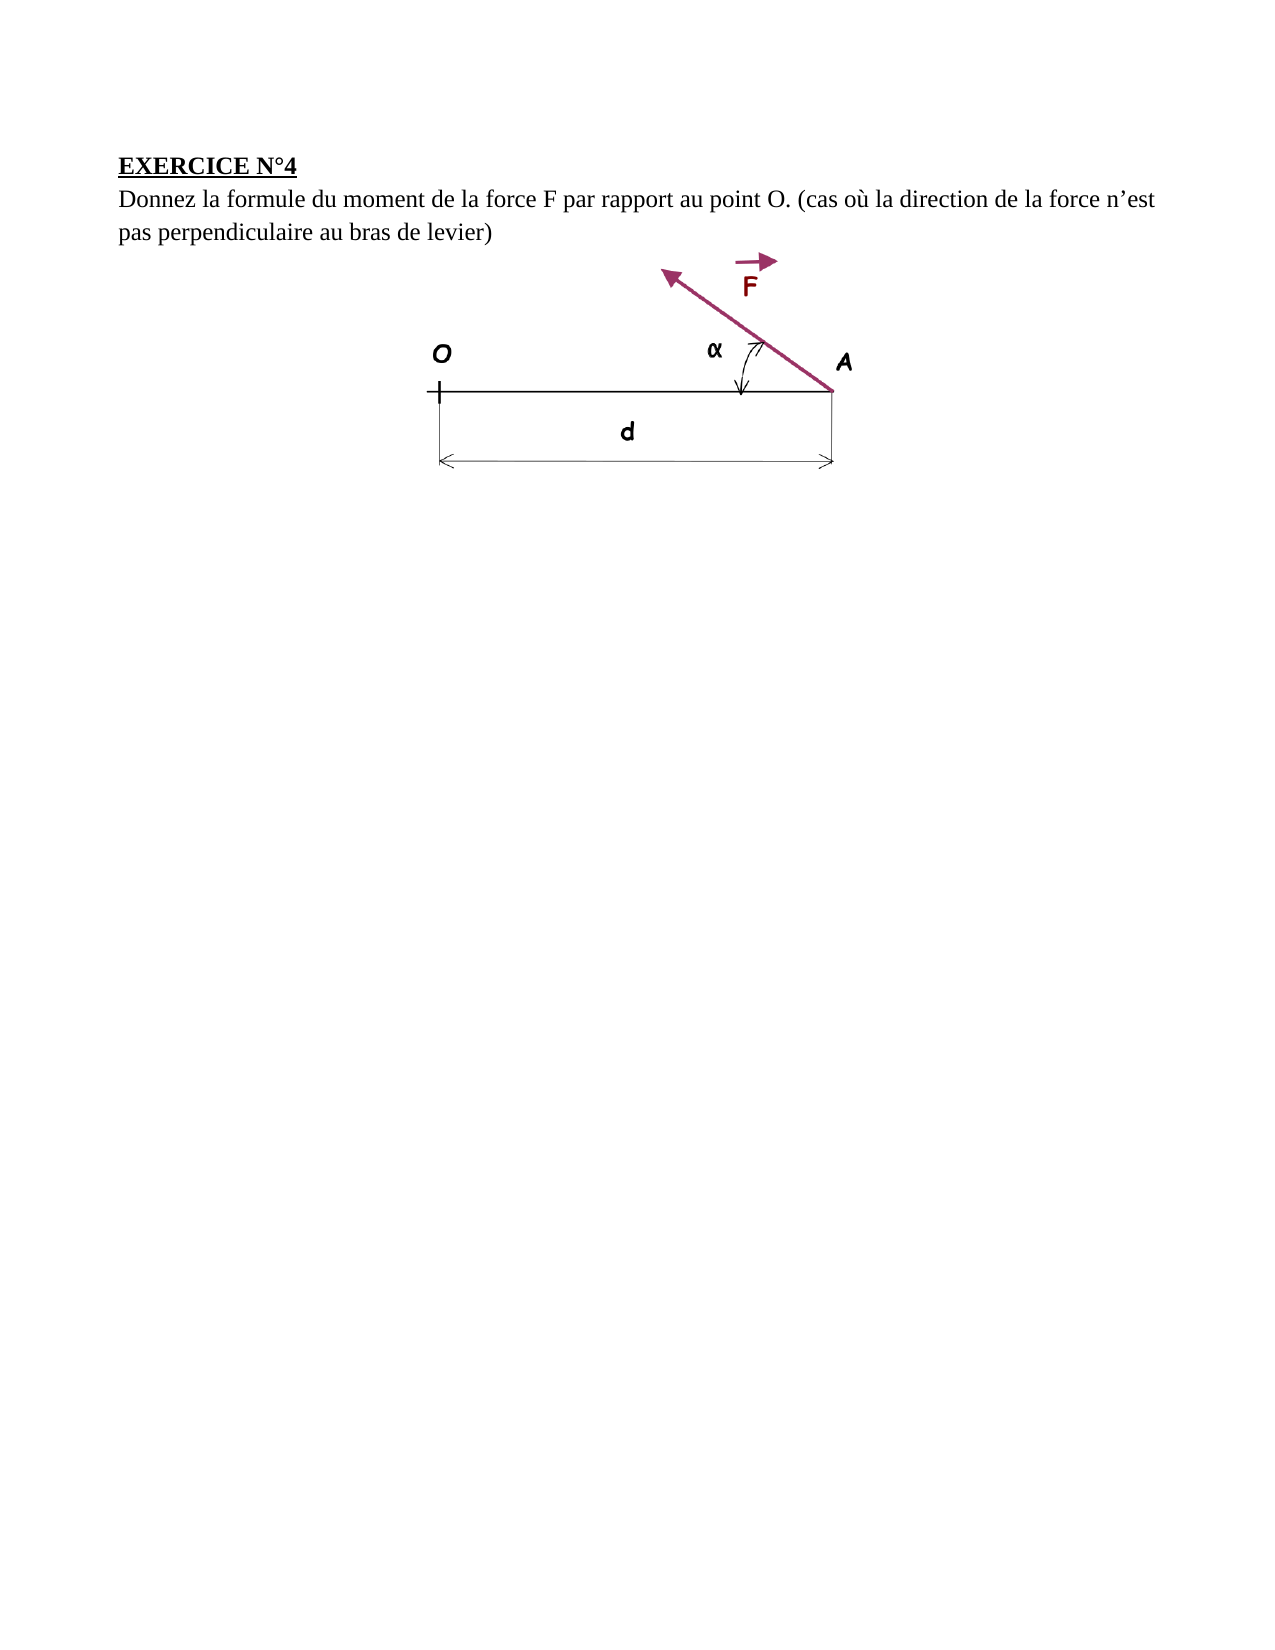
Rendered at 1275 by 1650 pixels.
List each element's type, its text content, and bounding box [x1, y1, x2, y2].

text Donnez la formule du moment de la force F par rapport au point O. (cas où la direction de la force n’est pas perpendiculaire au bras de levier) [118, 184, 1157, 246]
text EXERCICE N°4 [118, 151, 1157, 180]
picture [413, 250, 862, 475]
